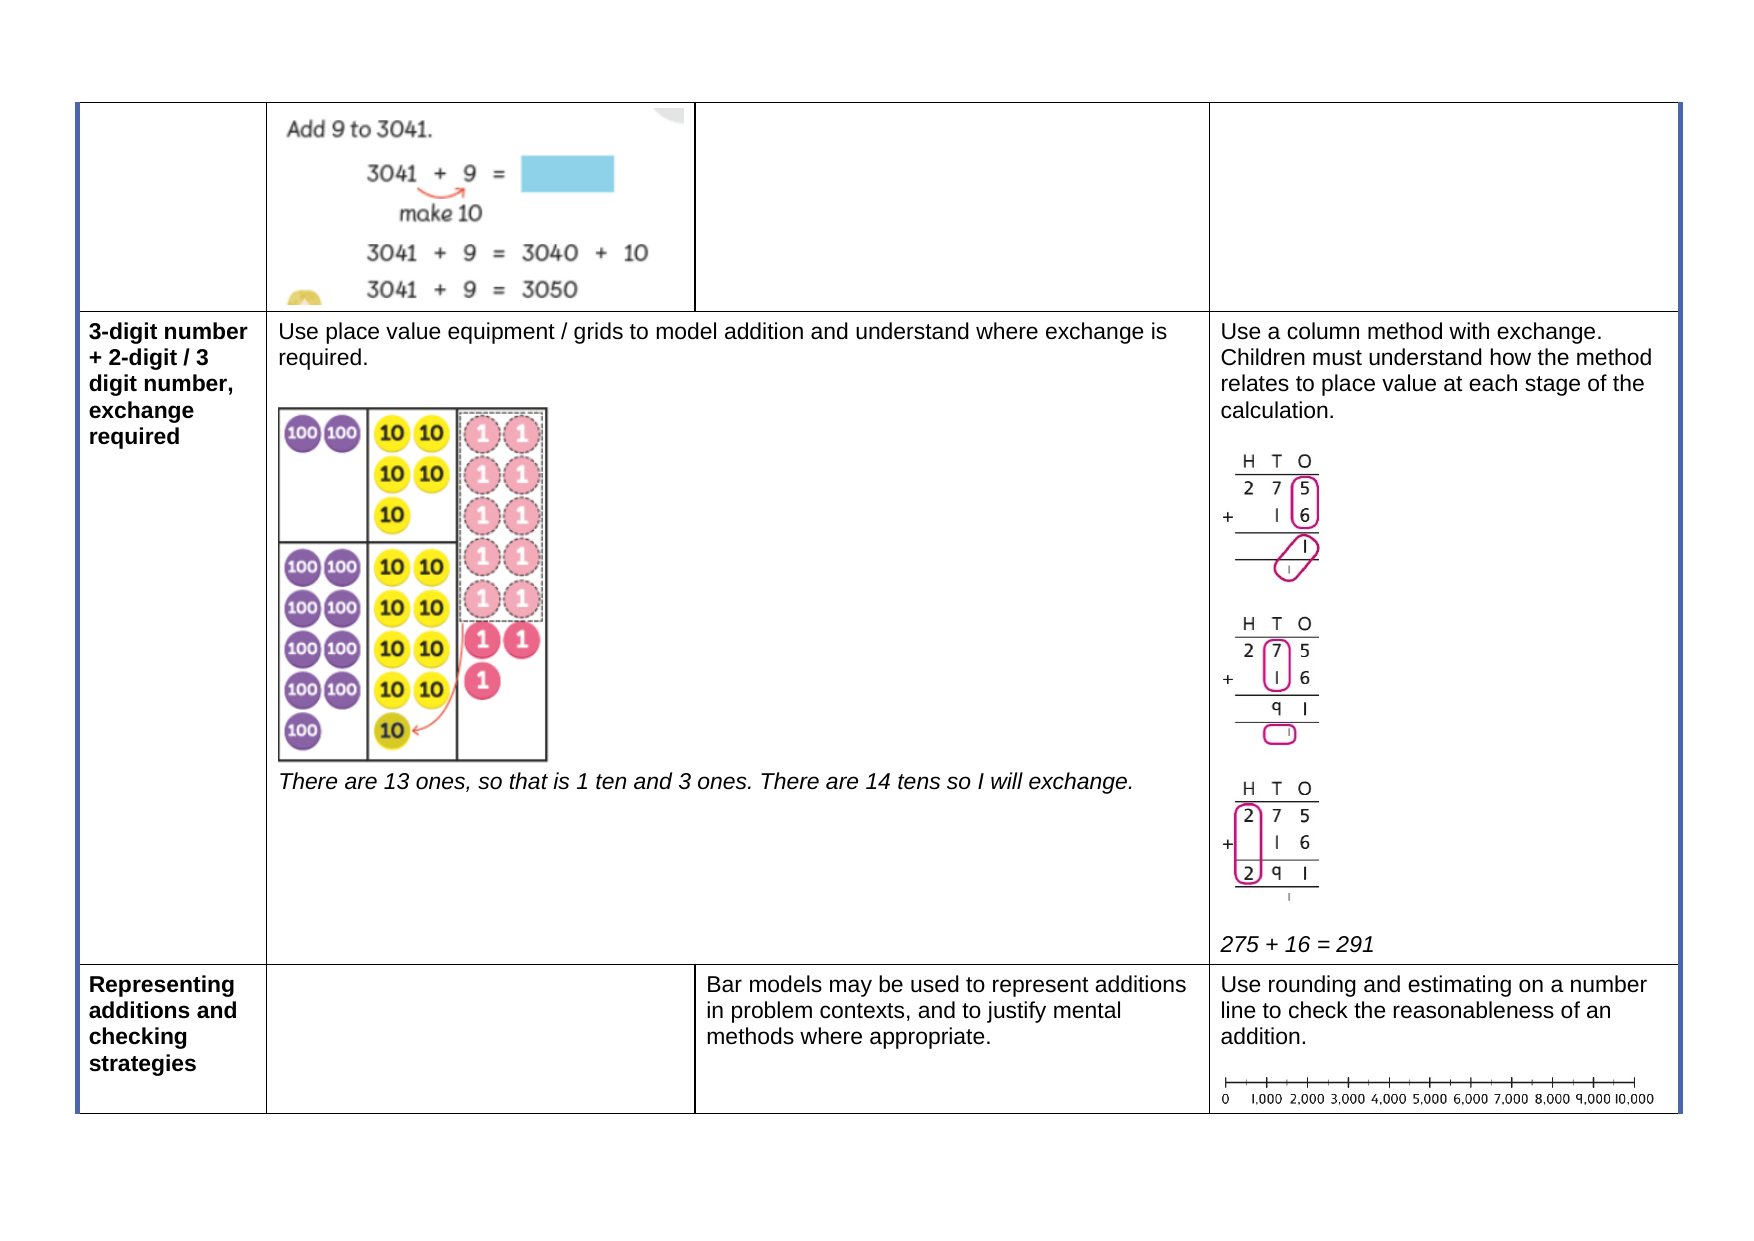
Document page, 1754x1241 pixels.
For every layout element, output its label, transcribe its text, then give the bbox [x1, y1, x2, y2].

table_cell 3-digit number + 2-digit / 3 digit number, exchange required [80, 312, 266, 963]
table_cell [696, 103, 1209, 311]
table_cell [1210, 965, 1678, 1113]
picture [1220, 448, 1324, 905]
picture [278, 108, 684, 305]
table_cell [80, 103, 266, 311]
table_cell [696, 965, 1209, 1113]
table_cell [80, 965, 266, 1113]
table_cell Use place value equipment / grids to model addition and understand where exchange is required. There are 13 ones, so that is 1 ten and 3 ones. There are 14 tens so I will exchange. [267, 312, 1209, 963]
table_cell Use a column method with exchange. Children must understand how the method relates to place value at each stage of the calculation. 275 + 16 = 291 [1210, 312, 1678, 963]
table_cell [267, 965, 694, 1113]
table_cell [1210, 103, 1678, 311]
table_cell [267, 103, 694, 311]
picture [1220, 1076, 1655, 1107]
picture [278, 396, 572, 768]
